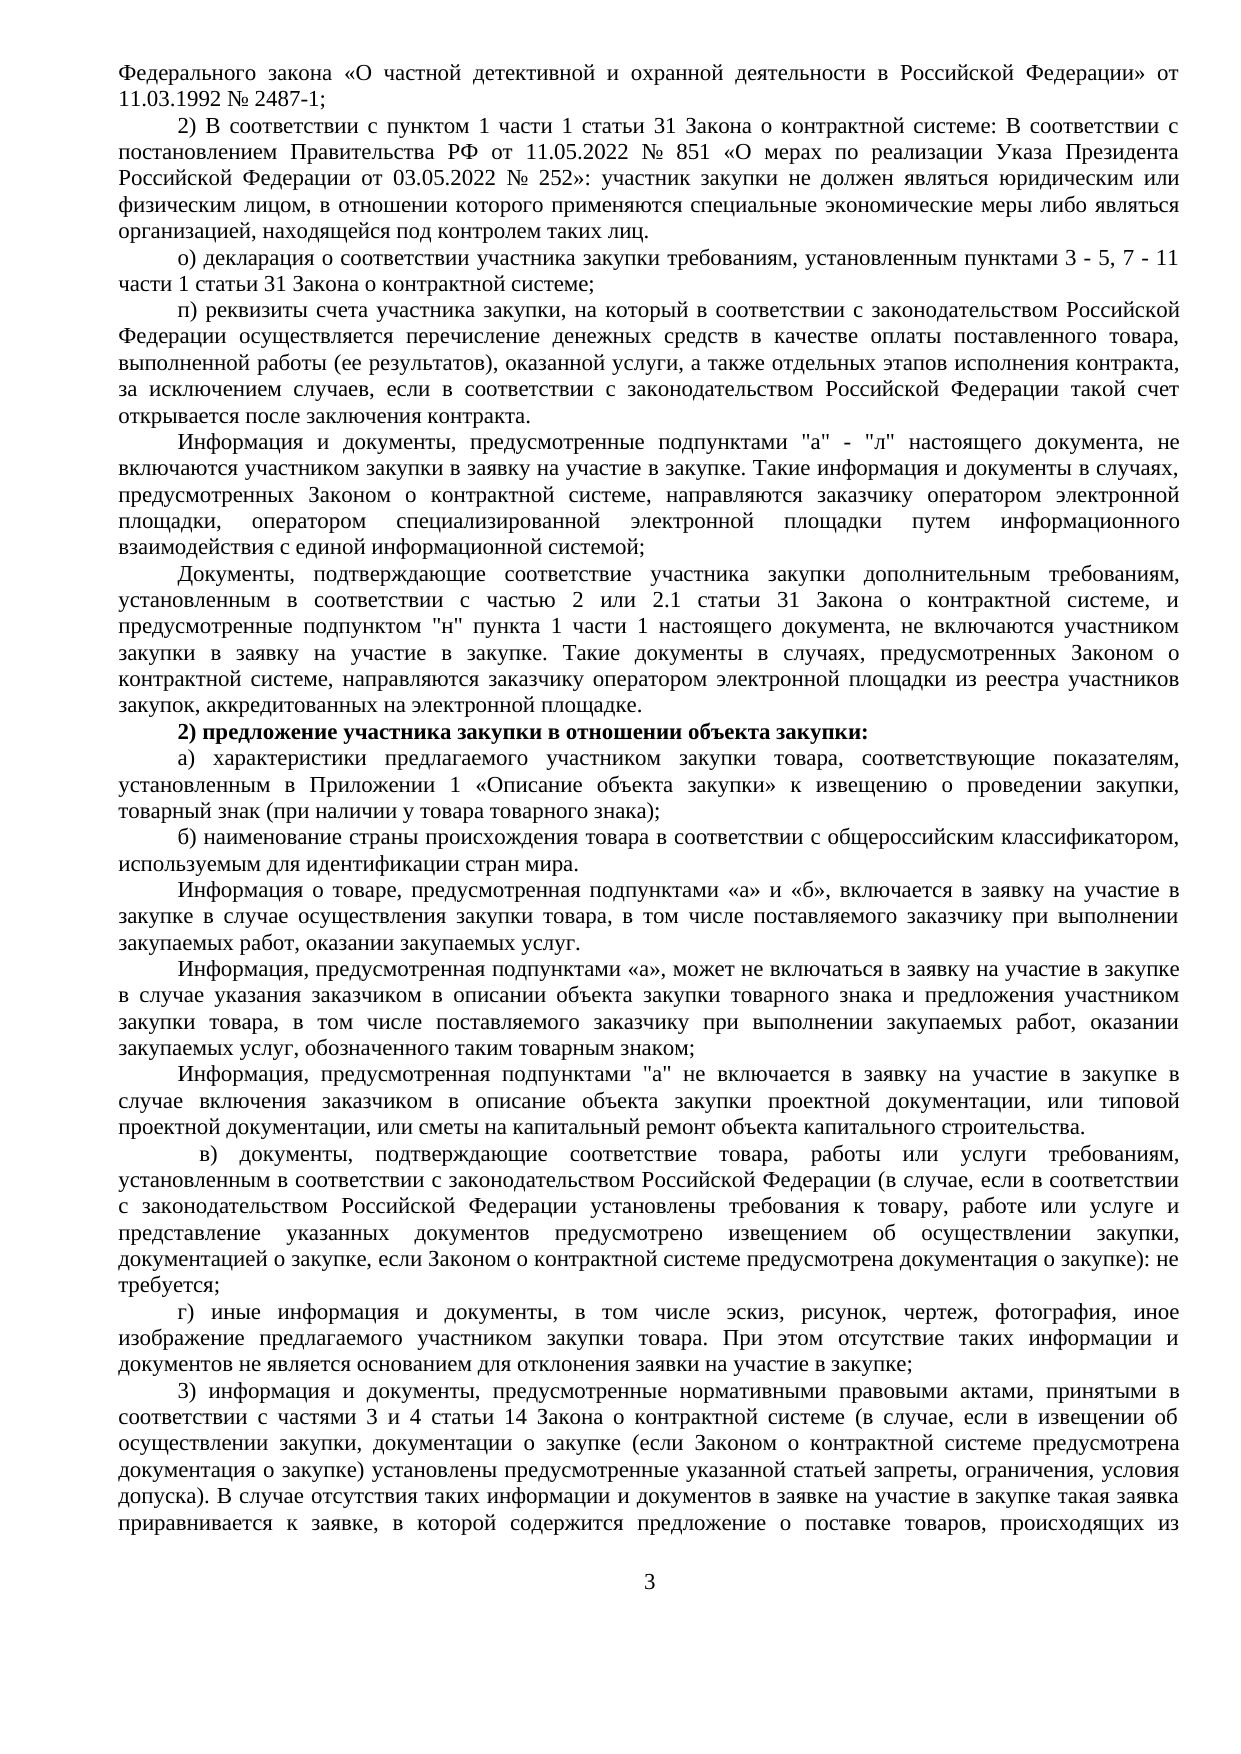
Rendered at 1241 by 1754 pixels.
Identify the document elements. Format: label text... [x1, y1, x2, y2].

text в) документы, подтверждающие соответствие товара, работы или услуги требованиям, установленным в соответствии с законодательством Российской Федерации (в случае, если в соответствии с законодательством Российской Федерации установлены требования к товару, работе или услуге и представление указанных документов предусмотрено извещением об осуществлении закупки, документацией о закупке, если Законом о контрактной системе предусмотрена документация о закупке): не требуется; [118, 1139, 1181, 1298]
text а) характеристики предлагаемого участником закупки товара, соответствующие показателям, установленным в Приложении 1 «Описание объекта закупки» к извещению о проведении закупки, товарный знак (при наличии у товара товарного знака); [118, 744, 1181, 823]
text Информация, предусмотренная подпунктами «а», может не включаться в заявку на участие в закупке в случае указания заказчиком в описании объекта закупки товарного знака и предложения участником закупки товара, в том числе поставляемого заказчику при выполнении закупаемых работ, оказании закупаемых услуг, обозначенного таким товарным знаком; [118, 955, 1181, 1061]
text Информация о товаре, предусмотренная подпунктами «а» и «б», включается в заявку на участие в закупке в случае осуществления закупки товара, в том числе поставляемого заказчику при выполнении закупаемых работ, оказании закупаемых услуг. [118, 876, 1181, 955]
text 2) В соответствии с пунктом 1 части 1 статьи 31 Закона о контрактной системе: В соответствии с постановлением Правительства РФ от 11.05.2022 № 851 «О мерах по реализации Указа Президента Российской Федерации от 03.05.2022 № 252»: участник закупки не должен являться юридическим или физическим лицом, в отношении которого применяются специальные экономические меры либо являться организацией, находящейся под контролем таких лиц. [118, 112, 1181, 243]
text Информация, предусмотренная подпунктами "а" не включается в заявку на участие в закупке в случае включения заказчиком в описание объекта закупки проектной документации, или типовой проектной документации, или сметы на капитальный ремонт объекта капитального строительства. [118, 1061, 1181, 1139]
text 2) предложение участника закупки в отношении объекта закупки: [118, 718, 1181, 744]
text п) реквизиты счета участника закупки, на который в соответствии с законодательством Российской Федерации осуществляется перечисление денежных средств в качестве оплаты поставленного товара, выполненной работы (ее результатов), оказанной услуги, а также отдельных этапов исполнения контракта, за исключением случаев, если в соответствии с законодательством Российской Федерации такой счет открывается после заключения контракта. [118, 296, 1181, 428]
text Документы, подтверждающие соответствие участника закупки дополнительным требованиям, установленным в соответствии с частью 2 или 2.1 статьи 31 Закона о контрактной системе, и предусмотренные подпунктом "н" пункта 1 части 1 настоящего документа, не включаются участником закупки в заявку на участие в закупке. Такие документы в случаях, предусмотренных Законом о контрактной системе, направляются заказчику оператором электронной площадки из реестра участников закупок, аккредитованных на электронной площадке. [118, 560, 1181, 718]
text г) иные информация и документы, в том числе эскиз, рисунок, чертеж, фотография, иное изображение предлагаемого участником закупки товара. При этом отсутствие таких информации и документов не является основанием для отклонения заявки на участие в закупке; [118, 1298, 1181, 1377]
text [118, 1377, 1181, 1535]
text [118, 59, 1181, 112]
text б) наименование страны происхождения товара в соответствии с общероссийским классификатором, используемым для идентификации стран мира. [118, 823, 1181, 876]
text о) декларация о соответствии участника закупки требованиям, установленным пунктами 3 - 5, 7 - 11 части 1 статьи 31 Закона о контрактной системе; [118, 243, 1181, 296]
text Информация и документы, предусмотренные подпунктами "а" - "л" настоящего документа, не включаются участником закупки в заявку на участие в закупке. Такие информация и документы в случаях, предусмотренных Законом о контрактной системе, направляются заказчику оператором электронной площадки, оператором специализированной электронной площадки путем информационного взаимодействия с единой информационной системой; [118, 428, 1181, 560]
